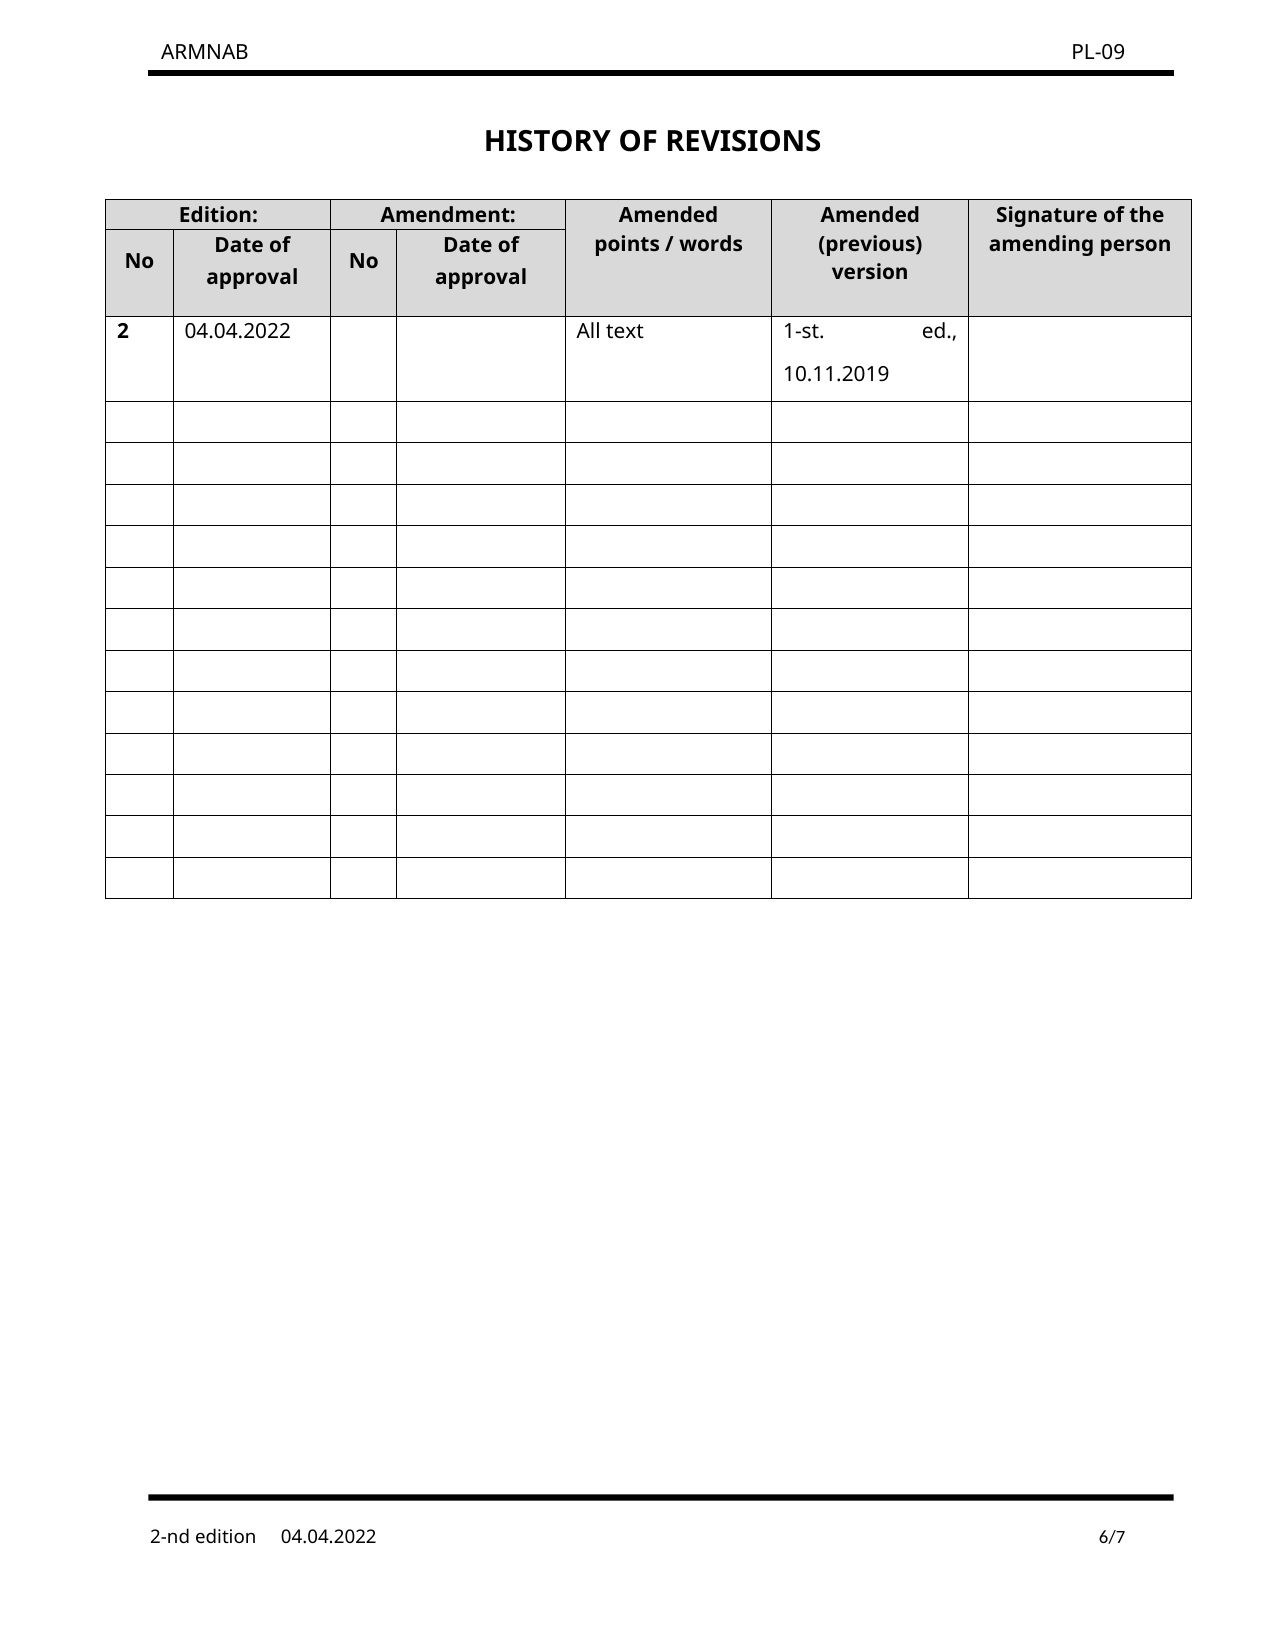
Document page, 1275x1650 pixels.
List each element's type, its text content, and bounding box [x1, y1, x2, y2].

table_cell [331, 775, 396, 815]
table_header Amended (previous) version [772, 200, 968, 316]
table_cell [397, 609, 565, 649]
table_cell [969, 526, 1191, 567]
table_cell [174, 816, 330, 857]
table_cell [566, 568, 771, 608]
table_cell [969, 651, 1191, 691]
table_cell [397, 692, 565, 732]
table_cell [174, 402, 330, 442]
table_cell [969, 734, 1191, 774]
table_cell [772, 443, 968, 484]
table_cell [106, 651, 173, 691]
table_cell [397, 317, 565, 401]
table_cell [106, 775, 173, 815]
table_cell [772, 609, 968, 649]
table_cell [331, 858, 396, 898]
table_cell [331, 526, 396, 567]
table_cell [331, 692, 396, 732]
table_cell [106, 858, 173, 898]
table_cell [397, 858, 565, 898]
table_cell [969, 568, 1191, 608]
table_cell [174, 651, 330, 691]
table_cell [397, 734, 565, 774]
table_cell [772, 692, 968, 732]
table_cell [174, 526, 330, 567]
table_cell [106, 692, 173, 732]
table_cell [969, 402, 1191, 442]
table_header Signature of the amending person [969, 200, 1191, 316]
table_cell [566, 775, 771, 815]
table_cell [397, 402, 565, 442]
table_cell 2 [106, 317, 173, 401]
table_cell [969, 609, 1191, 649]
table_cell [772, 402, 968, 442]
table_cell [772, 858, 968, 898]
table_cell [772, 775, 968, 815]
table_cell [772, 816, 968, 857]
table_cell [331, 443, 396, 484]
table_cell [397, 568, 565, 608]
table_cell [772, 651, 968, 691]
table_cell [106, 402, 173, 442]
text HISTORY OF REVISIONS [150, 120, 1155, 160]
table_cell [969, 485, 1191, 525]
table_cell [397, 485, 565, 525]
table_cell [772, 568, 968, 608]
table_cell [566, 485, 771, 525]
table_cell [174, 568, 330, 608]
table_cell [331, 734, 396, 774]
table_cell [331, 568, 396, 608]
table_cell [566, 651, 771, 691]
table_cell [969, 858, 1191, 898]
table_cell [174, 443, 330, 484]
table_cell [331, 402, 396, 442]
table_cell [969, 816, 1191, 857]
table_cell [331, 317, 396, 401]
table_cell [566, 402, 771, 442]
table_cell [566, 858, 771, 898]
table_cell Date of approval [397, 230, 565, 316]
table_cell [397, 816, 565, 857]
table_cell [106, 443, 173, 484]
table_header Amendment: [331, 200, 565, 229]
table_cell [397, 775, 565, 815]
table_cell 1-st. ed., 10.11.2019 [772, 317, 968, 401]
table_cell [106, 816, 173, 857]
table_cell [331, 485, 396, 525]
table_cell [566, 816, 771, 857]
table_cell [397, 526, 565, 567]
table_cell [969, 317, 1191, 401]
table_cell [969, 692, 1191, 732]
table_cell [174, 775, 330, 815]
table_cell [969, 443, 1191, 484]
table_cell [397, 651, 565, 691]
table_cell [174, 609, 330, 649]
table_cell [174, 734, 330, 774]
table_cell [174, 485, 330, 525]
table_cell [566, 734, 771, 774]
table_cell [331, 651, 396, 691]
table_cell [772, 526, 968, 567]
table_cell [174, 692, 330, 732]
table_cell [566, 692, 771, 732]
table_cell [772, 734, 968, 774]
table_cell [566, 526, 771, 567]
table_cell [106, 485, 173, 525]
table_cell 04.04.2022 [174, 317, 330, 401]
table_cell Date of approval [174, 230, 330, 316]
table_cell [106, 609, 173, 649]
table_cell No [106, 230, 173, 316]
table_cell [566, 443, 771, 484]
table_cell [397, 443, 565, 484]
table_cell [106, 526, 173, 567]
table_cell [106, 734, 173, 774]
table_cell [106, 568, 173, 608]
table_cell [174, 858, 330, 898]
table_cell [969, 775, 1191, 815]
table_header Edition: [106, 200, 330, 229]
table_cell No [331, 230, 396, 316]
table_cell [566, 609, 771, 649]
table_cell [331, 609, 396, 649]
table_header Amended points / words [566, 200, 771, 316]
table_cell [772, 485, 968, 525]
table_cell [331, 816, 396, 857]
table_cell All text [566, 317, 771, 401]
